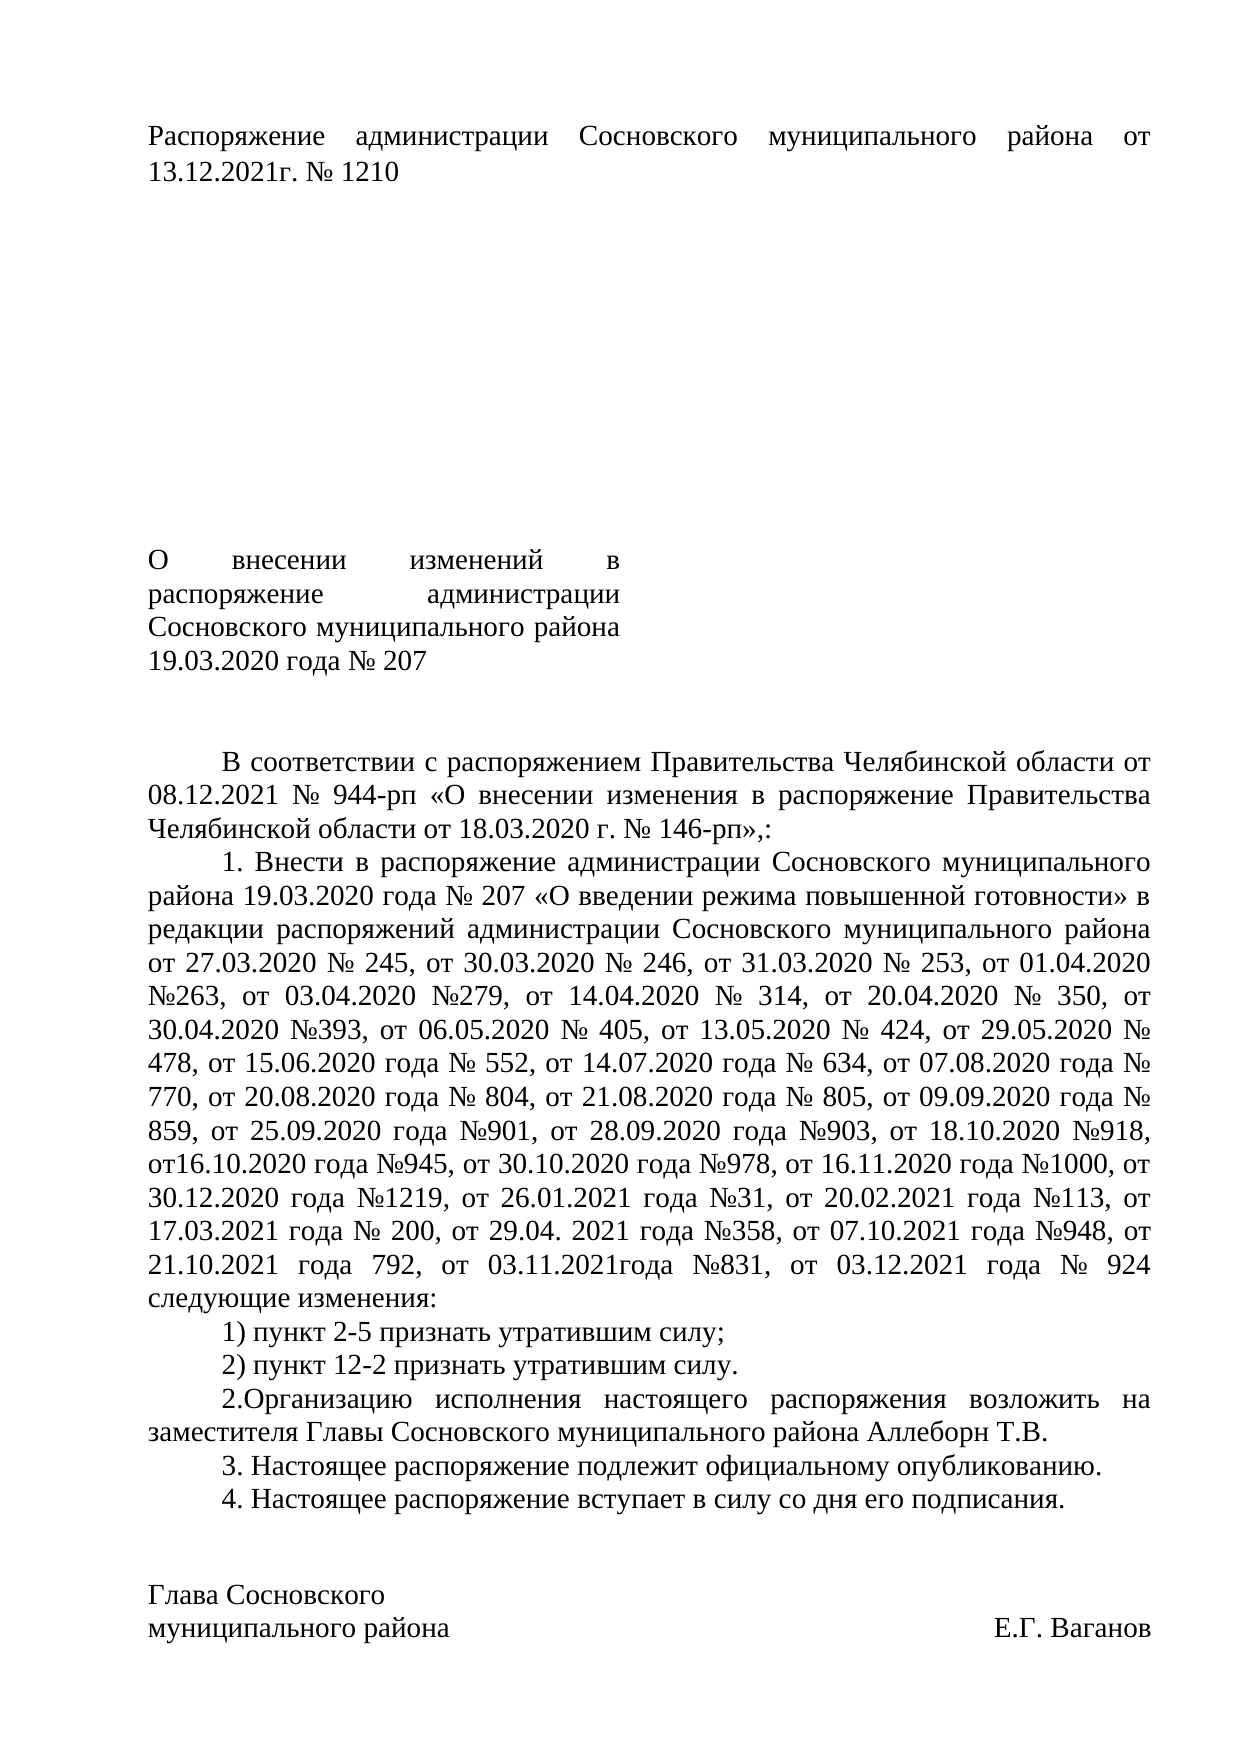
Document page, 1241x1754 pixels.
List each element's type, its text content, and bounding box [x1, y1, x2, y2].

text Глава Сосновского [148, 1577, 1152, 1610]
text 1. Внести в распоряжение администрации Сосновского муниципального района 19.03.2020 года № 207 «О введении режима повышенной готовности» в редакции распоряжений администрации Сосновского муниципального района от 27.03.2020 № 245, от 30.03.2020 № 246, от 31.03.2020 № 253, от 01.04.2020 №263, от 03.04.2020 №279, от 14.04.2020 № 314, от 20.04.2020 № 350, от 30.04.2020 №393, от 06.05.2020 № 405, от 13.05.2020 № 424, от 29.05.2020 № 478, от 15.06.2020 года № 552, от 14.07.2020 года № 634, от 07.08.2020 года № 770, от 20.08.2020 года № 804, от 21.08.2020 года № 805, от 09.09.2020 года № 859, от 25.09.2020 года №901, от 28.09.2020 года №903, от 18.10.2020 №918, от16.10.2020 года №945, от 30.10.2020 года №978, от 16.11.2020 года №1000, от 30.12.2020 года №1219, от 26.01.2021 года №31, от 20.02.2021 года №113, от 17.03.2021 года № 200, от 29.04. 2021 года №358, от 07.10.2021 года №948, от 21.10.2021 года 792, от 03.11.2021года №831, от 03.12.2021 года № 924 следующие изменения: [148, 844, 1152, 1314]
text 4. Настоящее распоряжение вступает в силу со дня его подписания. [148, 1482, 1152, 1515]
text муниципального района Е.Г. Ваганов [148, 1610, 1152, 1644]
text 1) пункт 2-5 признать утратившим силу; [148, 1314, 1152, 1347]
text О внесении изменений в распоряжение администрации Сосновского муниципального района 19.03.2020 года № 207 [148, 542, 620, 677]
text В соответствии с распоряжением Правительства Челябинской области от 08.12.2021 № 944-рп «О внесении изменения в распоряжение Правительства Челябинской области от 18.03.2020 г. № 146-рп»,: [148, 744, 1152, 844]
text 3. Настоящее распоряжение подлежит официальному опубликованию. [148, 1448, 1152, 1482]
text 2.Организацию исполнения настоящего распоряжения возложить на заместителя Главы Сосновского муниципального района Аллеборн Т.В. [148, 1381, 1152, 1448]
text 2) пункт 12-2 признать утратившим силу. [148, 1347, 1152, 1381]
text Распоряжение администрации Сосновского муниципального района от 13.12.2021г. № 1210 [148, 118, 1152, 188]
